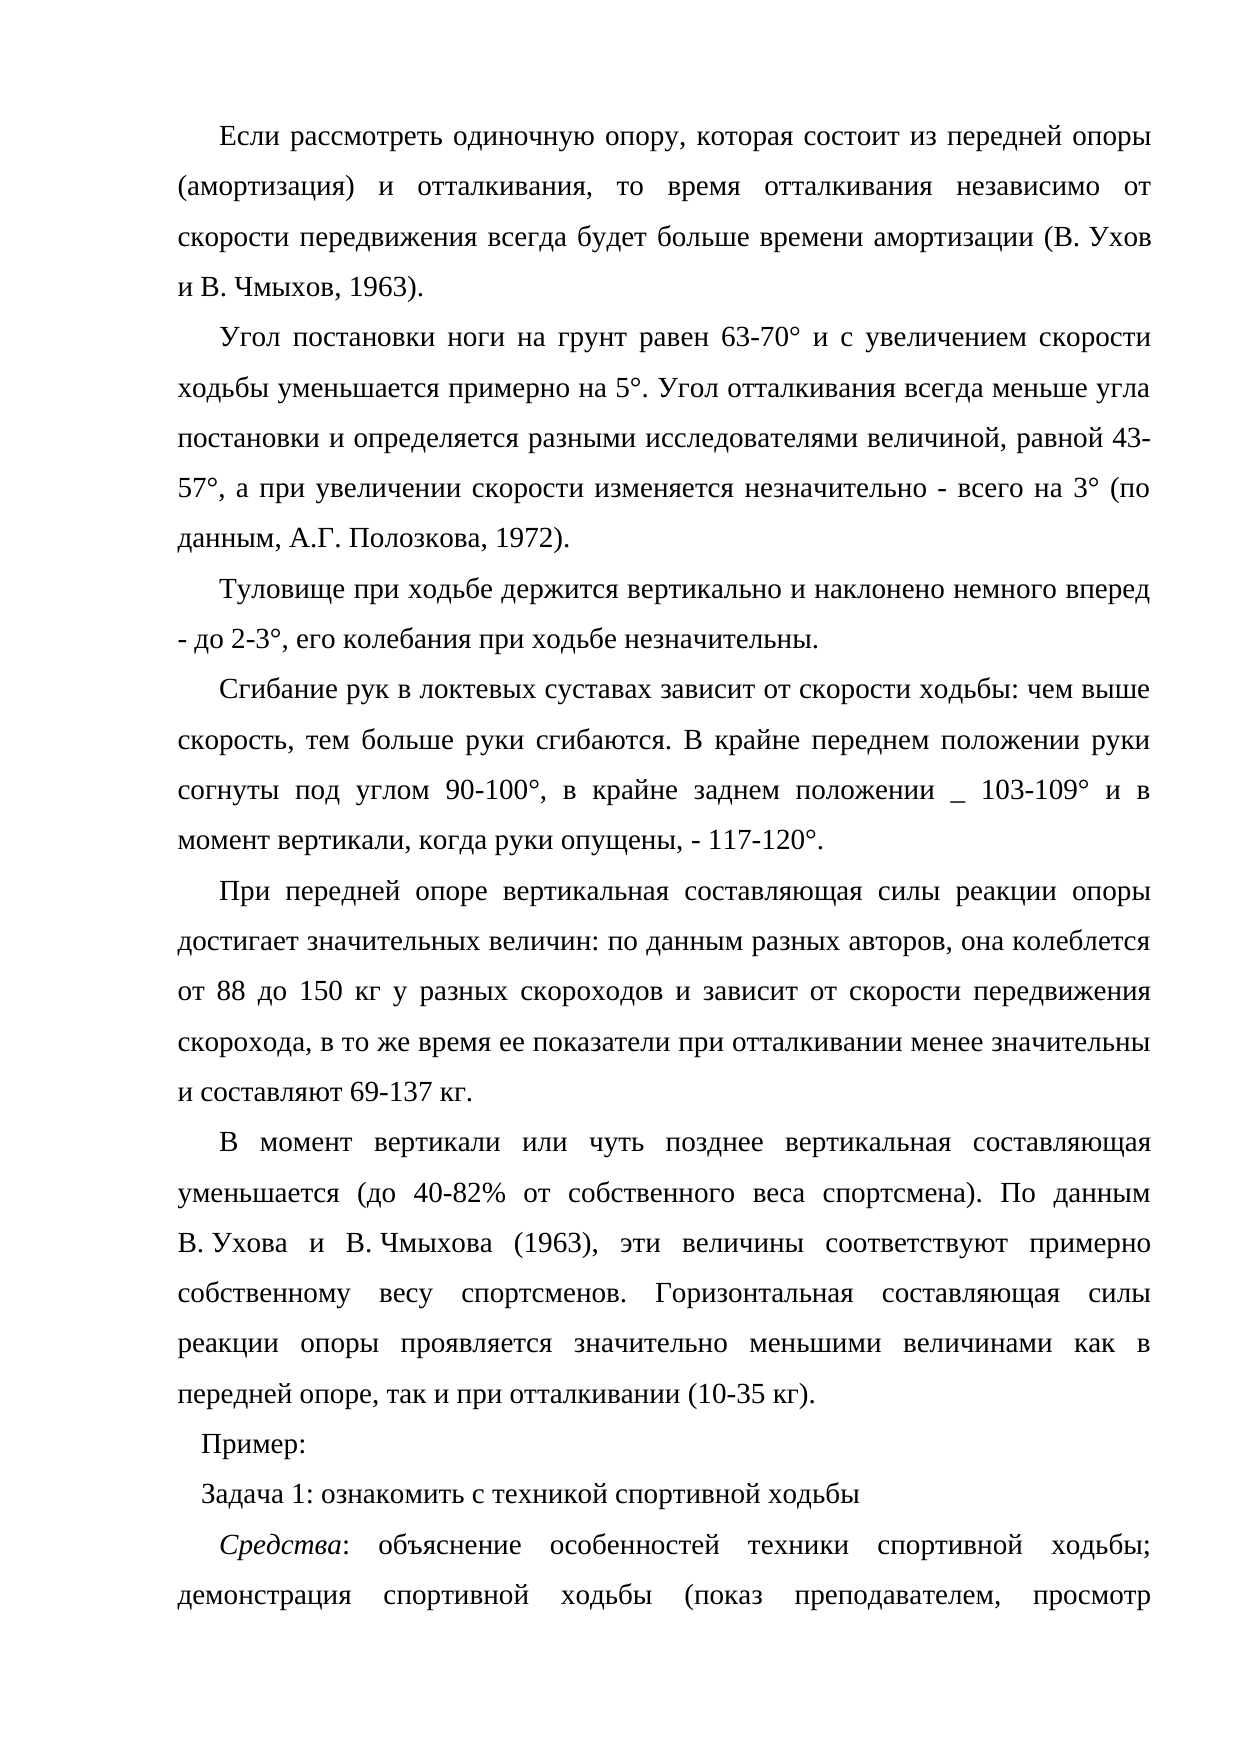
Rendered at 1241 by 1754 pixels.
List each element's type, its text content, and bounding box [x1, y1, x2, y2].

text При передней опоре вертикальная составляющая силы реакции опоры достигает значительных величин: по данным разных авторов, она колеблется от 88 до 150 кг у разных скороходов и зависит от скорости передвижения скорохода, в то же время ее показатели при отталкивании менее значительны и составляют 69-137 кг. [177, 873, 1152, 1108]
text Пример: [177, 1426, 1152, 1460]
text Сгибание рук в локтевых суставах зависит от скорости ходьбы: чем выше скорость, тем больше руки сгибаются. В крайне переднем положении руки согнуты под углом 90-100°, в крайне заднем положении _ 103-109° и в момент вертикали, когда руки опущены, - 117-120°. [177, 672, 1152, 856]
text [177, 1527, 1152, 1611]
text В момент вертикали или чуть позднее вертикальная составляющая уменьшается (до 40-82% от собственного веса спортсмена). По данным В. Ухова и В. Чмыхова (1963), эти величины соответствуют примерно собственному весу спортсменов. Горизонтальная составляющая силы реакции опоры проявляется значительно меньшими величинами как в передней опоре, так и при отталкивании (10-35 кг). [177, 1124, 1152, 1409]
text Туловище при ходьбе держится вертикально и наклонено немного вперед - до 2-3°, его колебания при ходьбе незначительны. [177, 571, 1152, 655]
text Угол постановки ноги на грунт равен 63-70° и с увеличением скорости ходьбы уменьшается примерно на 5°. Угол отталкивания всегда меньше угла постановки и определяется разными исследователями величиной, равной 43-57°, а при увеличении скорости изменяется незначительно - всего на 3° (по данным, А.Г. Полозкова, 1972). [177, 319, 1152, 554]
text Если рассмотреть одиночную опору, которая состоит из передней опоры (амортизация) и отталкивания, то время отталкивания независимо от скорости передвижения всегда будет больше времени амортизации (В. Ухов и В. Чмыхов, 1963). [177, 118, 1152, 303]
text Задача 1: ознакомить с техникой спортивной ходьбы [177, 1477, 1152, 1510]
